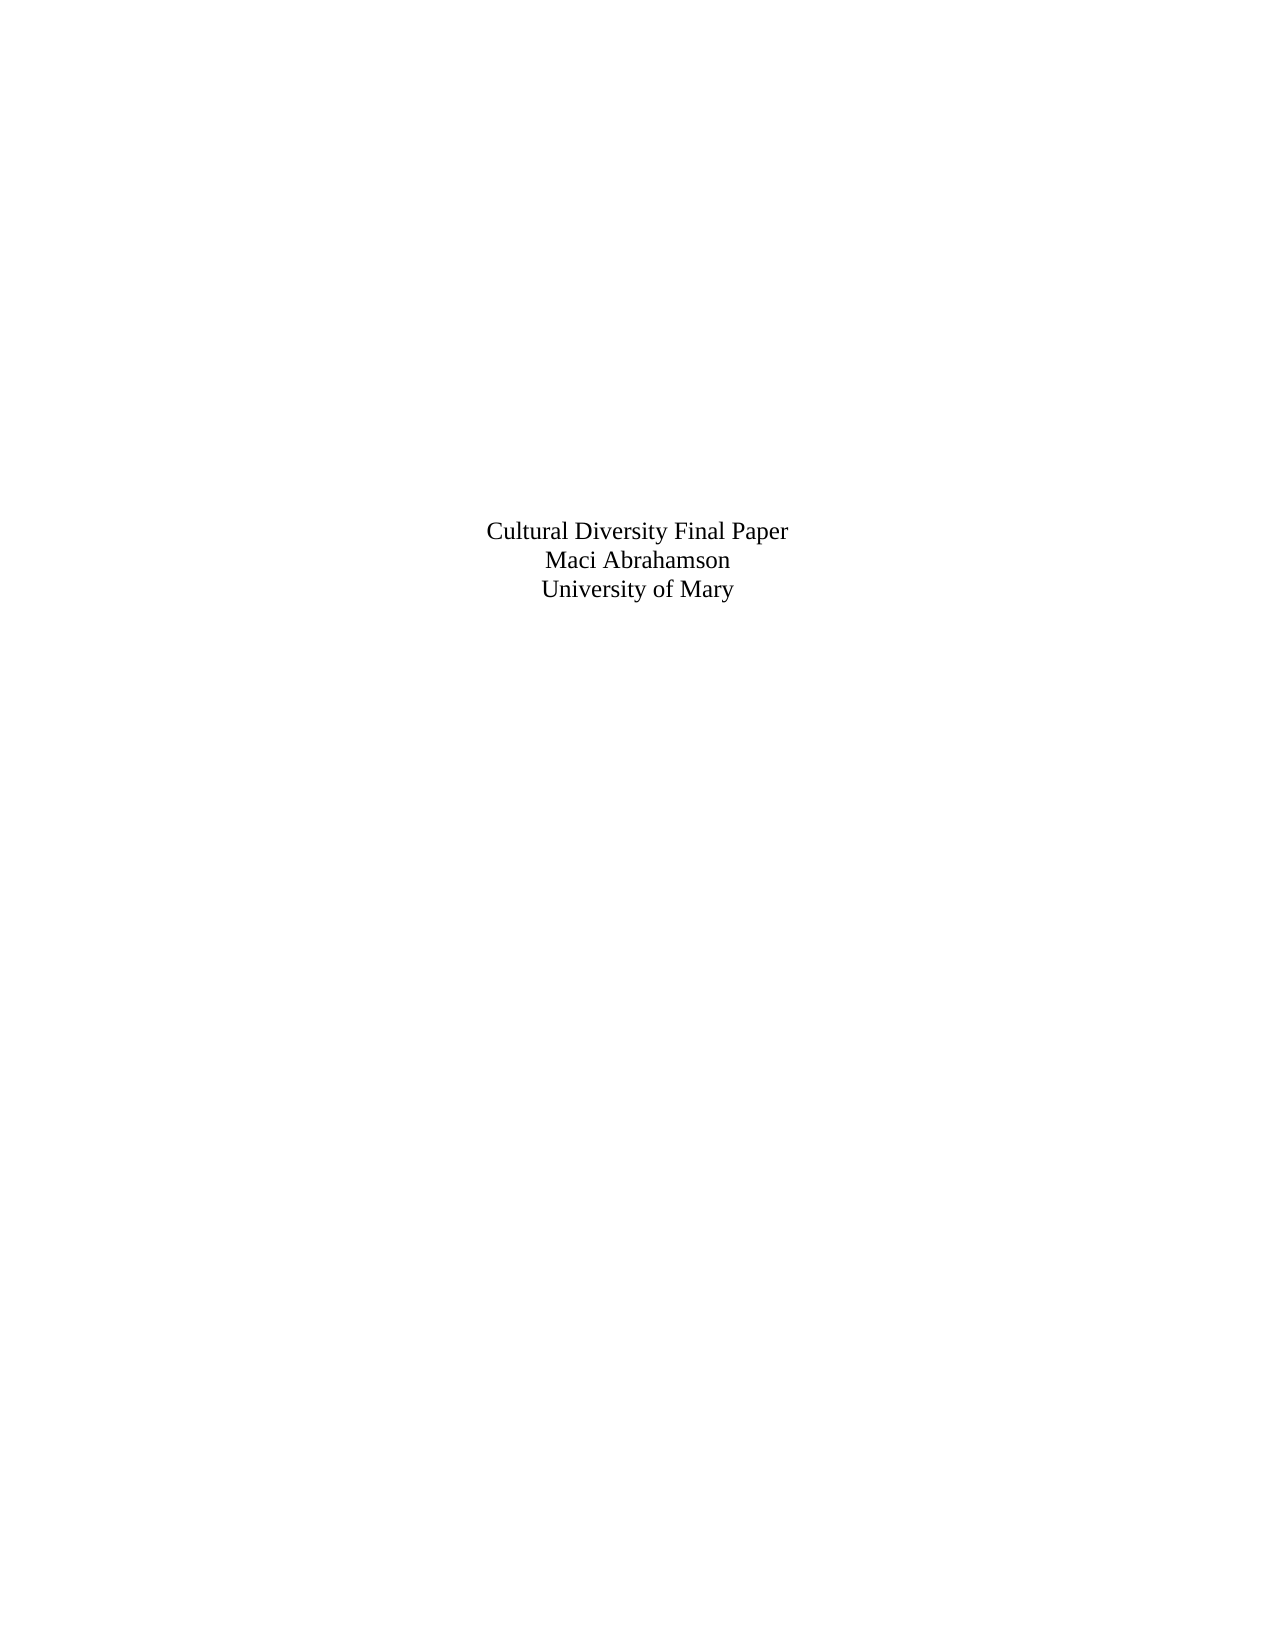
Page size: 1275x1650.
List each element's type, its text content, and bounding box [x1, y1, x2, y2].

text University of Mary [150, 574, 1125, 602]
text Maci Abrahamson [150, 545, 1125, 574]
text Cultural Diversity Final Paper [150, 516, 1125, 545]
